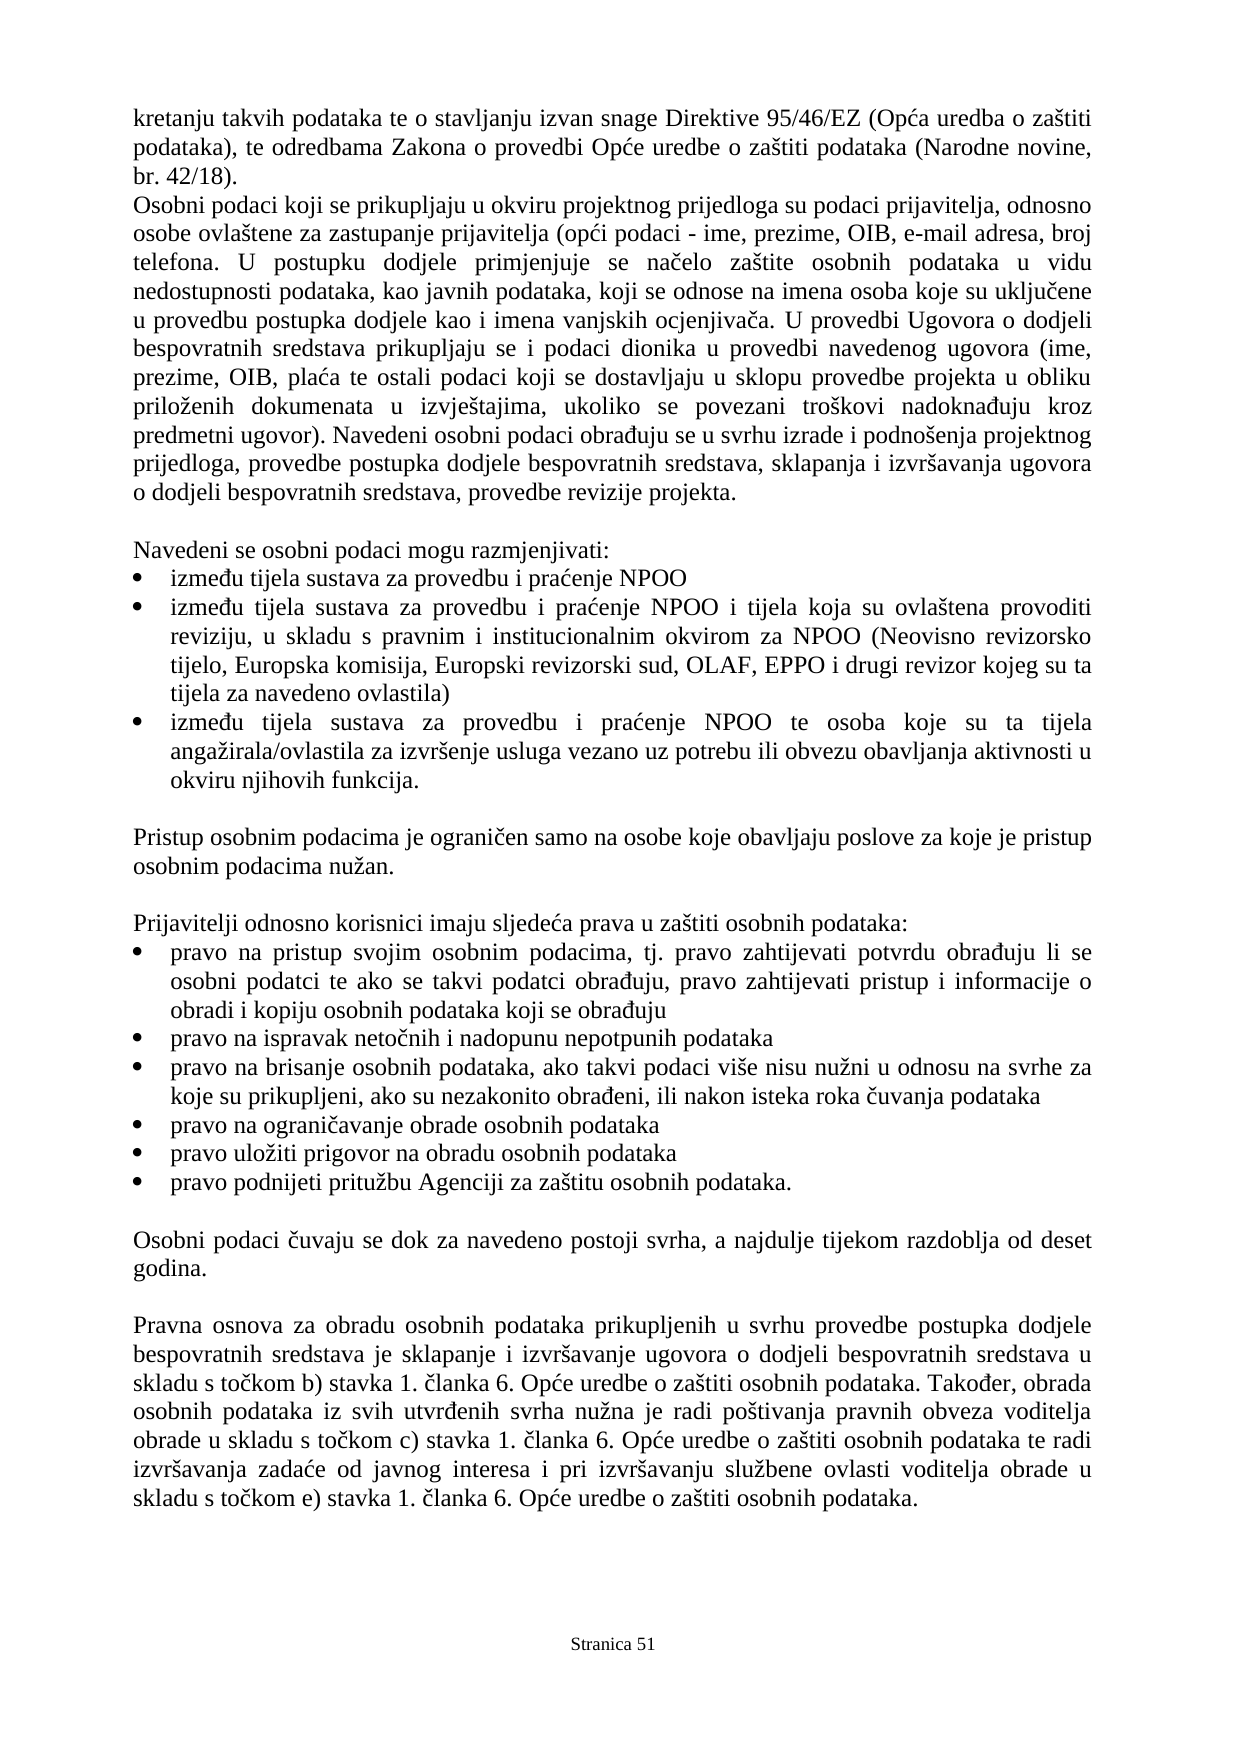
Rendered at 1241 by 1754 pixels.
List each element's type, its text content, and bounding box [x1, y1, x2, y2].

text Osobni podaci koji se prikupljaju u okviru projektnog prijedloga su podaci prijavitelja, odnosno osobe ovlaštene za zastupanje prijavitelja (opći podaci - ime, prezime, OIB, e-mail adresa, broj telefona. U postupku dodjele primjenjuje se načelo zaštite osobnih podataka u vidu nedostupnosti podataka, kao javnih podataka, koji se odnose na imena osoba koje su uključene u provedbu postupka dodjele kao i imena vanjskih ocjenjivača. U provedbi Ugovora o dodjeli bespovratnih sredstava prikupljaju se i podaci dionika u provedbi navedenog ugovora (ime, prezime, OIB, plaća te ostali podaci koji se dostavljaju u sklopu provedbe projekta u obliku priloženih dokumenata u izvještajima, ukoliko se povezani troškovi nadoknađuju kroz predmetni ugovor). Navedeni osobni podaci obrađuju se u svrhu izrade i podnošenja projektnog prijedloga, provedbe postupka dodjele bespovratnih sredstava, sklapanja i izvršavanja ugovora o dodjeli bespovratnih sredstava, provedbe revizije projekta. [133, 190, 1093, 506]
list pravo na brisanje osobnih podataka, ako takvi podaci više nisu nužni u odnosu na svrhe za koje su prikupljeni, ako su nezakonito obrađeni, ili nakon isteka roka čuvanja podataka [133, 1052, 1093, 1110]
text Osobni podaci čuvaju se dok za navedeno postoji svrha, a najdulje tijekom razdoblja od deset godina. [133, 1225, 1093, 1282]
list pravo na ograničavanje obrade osobnih podataka [133, 1110, 1093, 1138]
text Navedeni se osobni podaci mogu razmjenjivati: [133, 535, 1093, 563]
list pravo podnijeti pritužbu Agenciji za zaštitu osobnih podataka. [133, 1167, 1093, 1196]
list pravo na pristup svojim osobnim podacima, tj. pravo zahtijevati potvrdu obrađuju li se osobni podatci te ako se takvi podatci obrađuju, pravo zahtijevati pristup i informacije o obradi i kopiju osobnih podataka koji se obrađuju [133, 937, 1093, 1023]
list između tijela sustava za provedbu i praćenje NPOO i tijela koja su ovlaštena provoditi reviziju, u skladu s pravnim i institucionalnim okvirom za NPOO (Neovisno revizorsko tijelo, Europska komisija, Europski revizorski sud, OLAF, EPPO i drugi revizor kojeg su ta tijela za navedeno ovlastila) [133, 592, 1093, 707]
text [133, 103, 1093, 190]
list pravo uložiti prigovor na obradu osobnih podataka [133, 1138, 1093, 1167]
text Prijavitelji odnosno korisnici imaju sljedeća prava u zaštiti osobnih podataka: [133, 908, 1093, 937]
text Pristup osobnim podacima je ograničen samo na osobe koje obavljaju poslove za koje je pristup osobnim podacima nužan. [133, 822, 1093, 880]
list između tijela sustava za provedbu i praćenje NPOO [133, 563, 1093, 592]
text Pravna osnova za obradu osobnih podataka prikupljenih u svrhu provedbe postupka dodjele bespovratnih sredstava je sklapanje i izvršavanje ugovora o dodjeli bespovratnih sredstava u skladu s točkom b) stavka 1. članka 6. Opće uredbe o zaštiti osobnih podataka. Također, obrada osobnih podataka iz svih utvrđenih svrha nužna je radi poštivanja pravnih obveza voditelja obrade u skladu s točkom c) stavka 1. članka 6. Opće uredbe o zaštiti osobnih podataka te radi izvršavanja zadaće od javnog interesa i pri izvršavanju službene ovlasti voditelja obrade u skladu s točkom e) stavka 1. članka 6. Opće uredbe o zaštiti osobnih podataka. [133, 1310, 1093, 1511]
list pravo na ispravak netočnih i nadopunu nepotpunih podataka [133, 1023, 1093, 1052]
list između tijela sustava za provedbu i praćenje NPOO te osoba koje su ta tijela angažirala/ovlastila za izvršenje usluga vezano uz potrebu ili obvezu obavljanja aktivnosti u okviru njihovih funkcija. [133, 707, 1093, 793]
